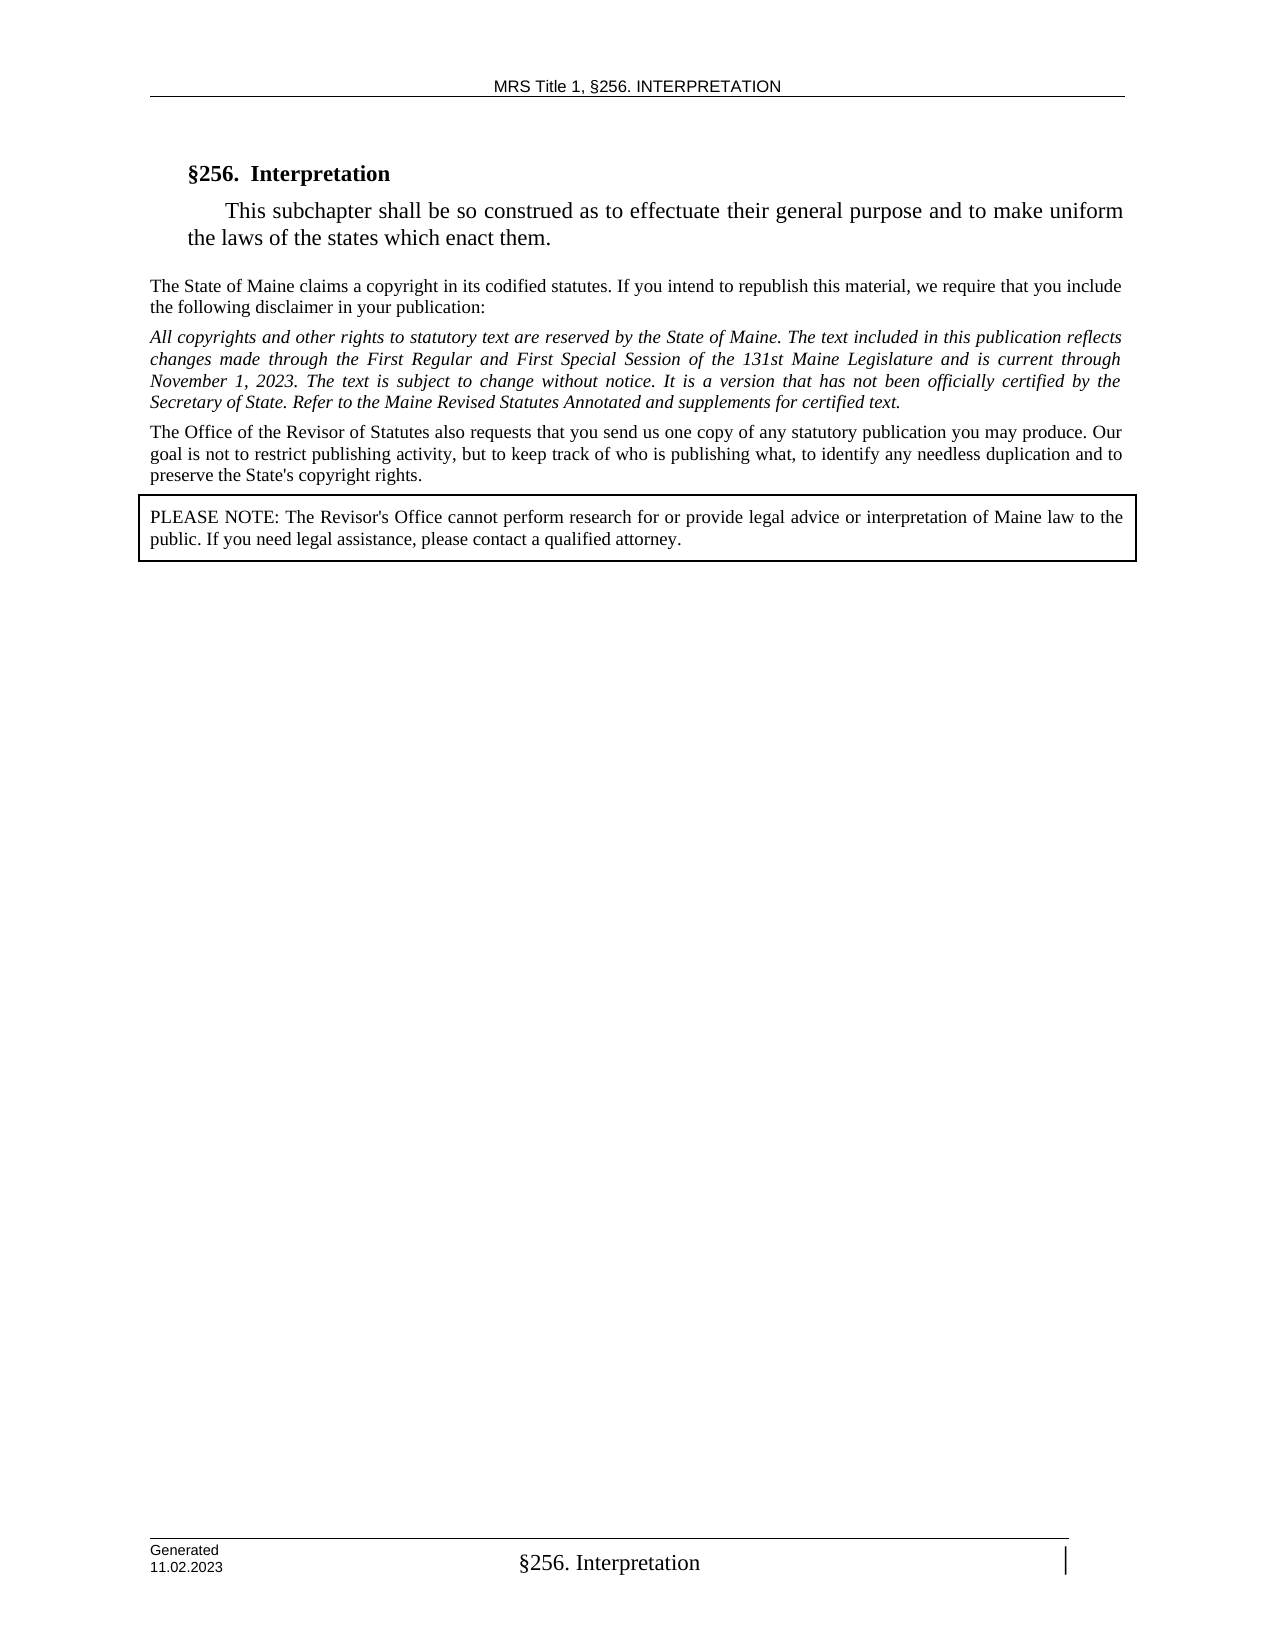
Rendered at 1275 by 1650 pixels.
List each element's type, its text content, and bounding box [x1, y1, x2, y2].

text All copyrights and other rights to statutory text are reserved by the State of Maine. The text included in this publication reflects changes made through the First Regular and First Special Session of the 131st Maine Legislature and is current through November 1, 2023 . The text is subject to change without notice. It is a version that has not been officially certified by the Secretary of State. Refer to the Maine Revised Statutes Annotated and supplements for certified text. [150, 326, 1125, 413]
text §256. Interpretation [187, 160, 1125, 187]
text PLEASE NOTE: The Revisor's Office cannot perform research for or provide legal advice or interpretation of Maine law to the public. If you need legal assistance, please contact a qualified attorney. [140, 496, 1135, 560]
text The State of Maine claims a copyright in its codified statutes. If you intend to republish this material, we require that you include the following disclaimer in your publication: [150, 275, 1125, 318]
text The Office of the Revisor of Statutes also requests that you send us one copy of any statutory publication you may produce. Our goal is not to restrict publishing activity, but to keep track of who is publishing what, to identify any needless duplication and to preserve the State's copyright rights. [150, 421, 1125, 486]
text This subchapter shall be so construed as to effectuate their general purpose and to make uniform the laws of the states which enact them. [187, 197, 1125, 250]
